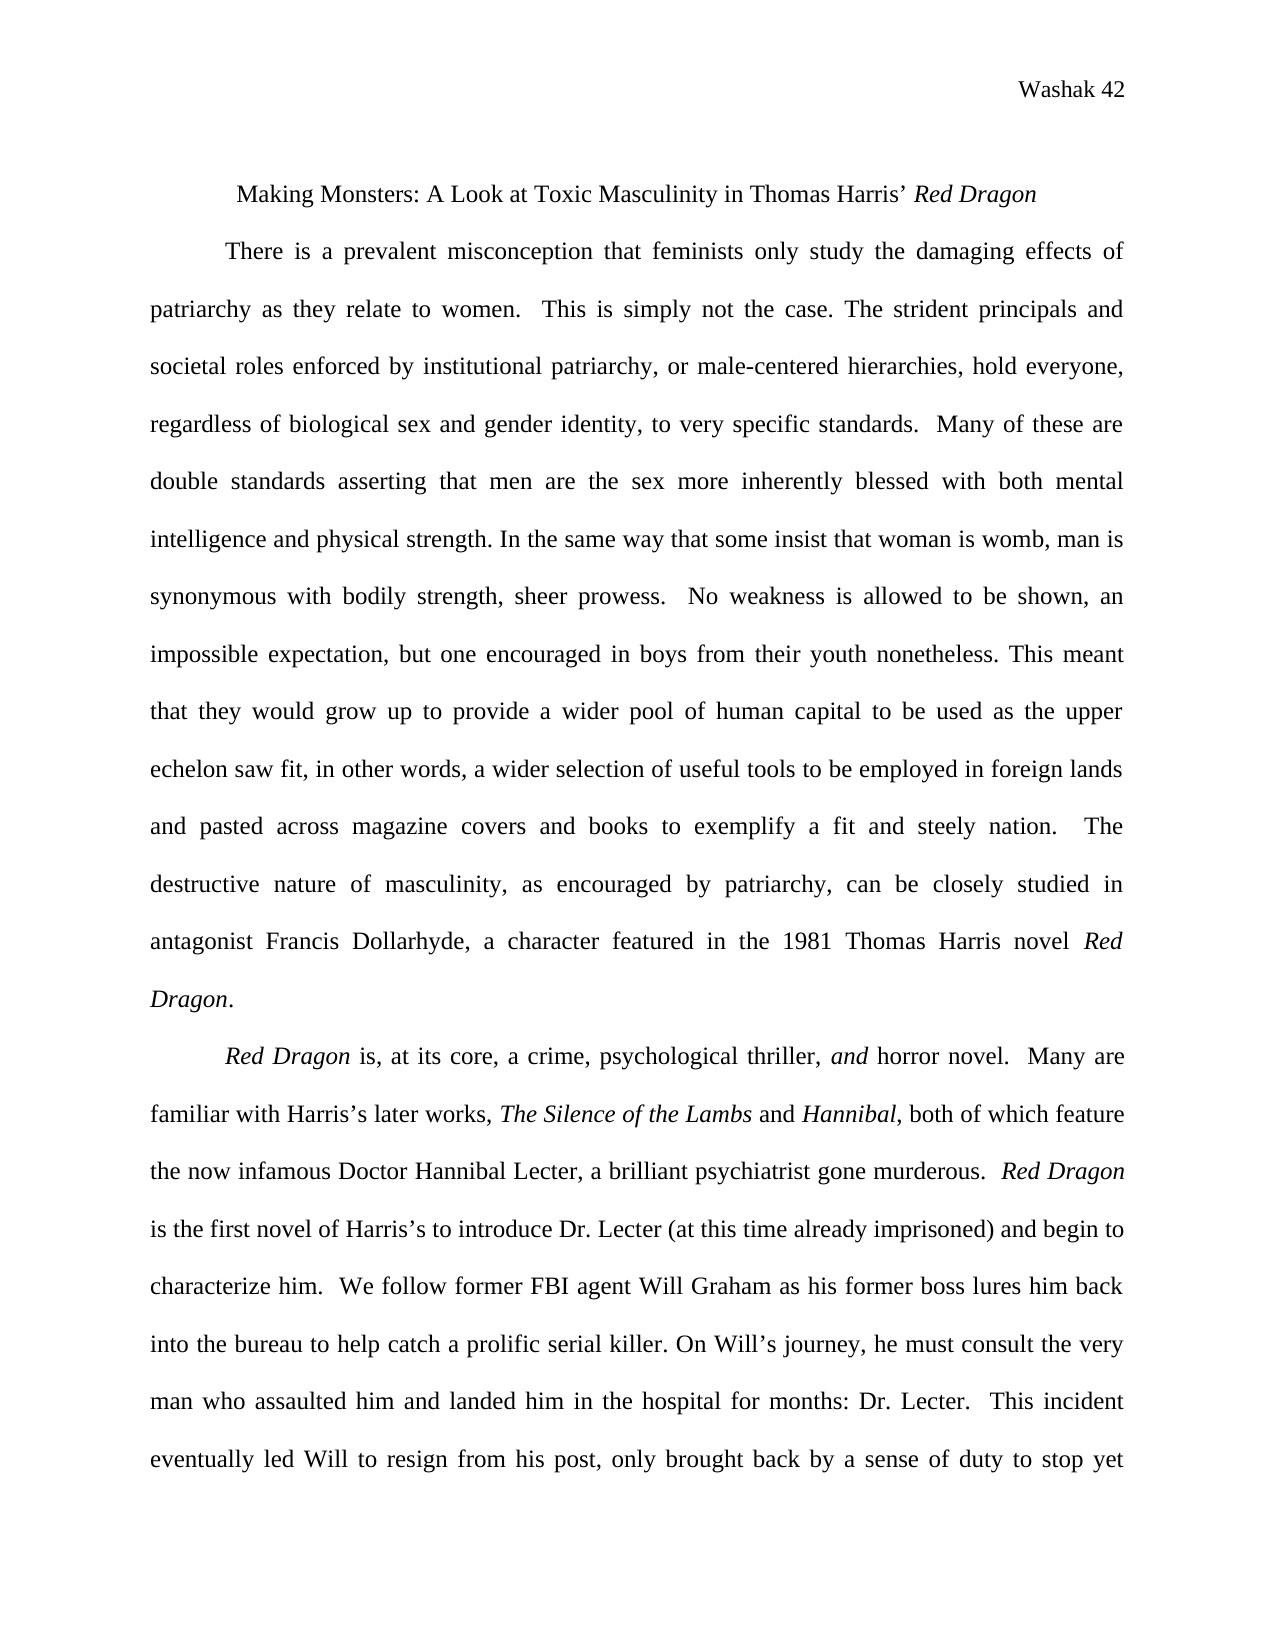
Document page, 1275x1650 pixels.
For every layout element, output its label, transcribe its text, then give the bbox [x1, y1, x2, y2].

text There is a prevalent misconception that feminists only study the damaging effects of patriarchy as they relate to women. This is simply not the case. The strident principals and societal roles enforced by institutional patriarchy, or male-centered hierarchies, hold everyone, regardless of biological sex and gender identity, to very specific standards. Many of these are double standards asserting that men are the sex more inherently blessed with both mental intelligence and physical strength. In the same way that some insist that woman is womb, man is synonymous with bodily strength, sheer prowess. No weakness is allowed to be shown, an impossible expectation, but one encouraged in boys from their youth nonetheless. This meant that they would grow up to provide a wider pool of human capital to be used as the upper echelon saw fit, in other words, a wider selection of useful tools to be employed in foreign lands and pasted across magazine covers and books to exemplify a fit and steely nation. The destructive nature of masculinity, as encouraged by patriarchy, can be closely studied in antagonist Francis Dollarhyde, a character featured in the 1981 Thomas Harris novel Red Dragon. [150, 236, 1125, 1012]
text Making Monsters: A Look at Toxic Masculinity in Thomas Harris’ Red Dragon [150, 179, 1125, 207]
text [150, 1041, 1125, 1472]
